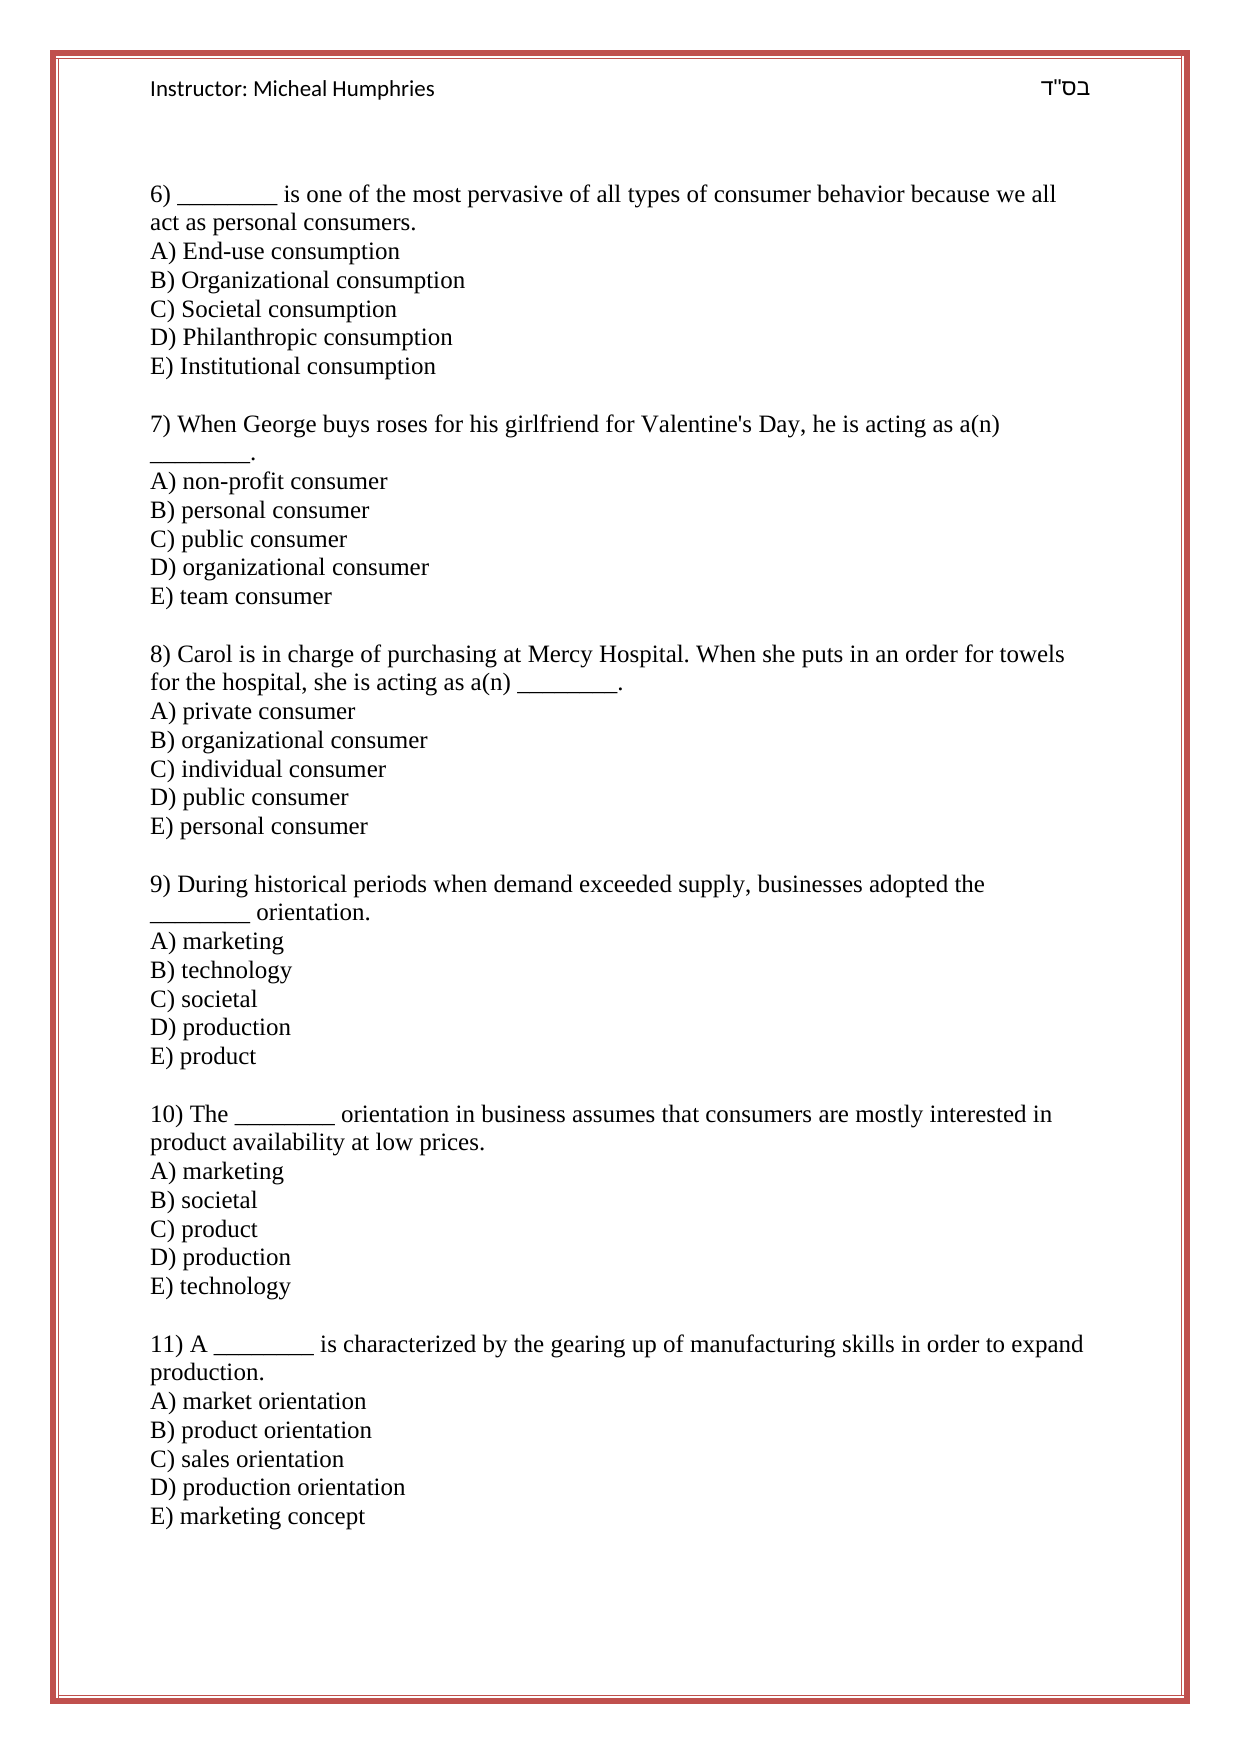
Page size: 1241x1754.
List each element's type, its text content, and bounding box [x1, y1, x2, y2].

text A) marketing [150, 926, 1090, 955]
text E) technology [150, 1271, 1090, 1300]
text E) team consumer [150, 581, 1090, 610]
text 11) A ________ is characterized by the gearing up of manufacturing skills in order to expand production. [150, 1329, 1090, 1386]
text C) societal [150, 984, 1090, 1012]
text A) marketing [150, 1156, 1090, 1185]
text C) Societal consumption [150, 294, 1090, 322]
text E) marketing concept [150, 1501, 1090, 1530]
text A) End-use consumption [150, 236, 1090, 265]
text 7) When George buys roses for his girlfriend for Valentine's Day, he is acting as a(n) ________. [150, 409, 1090, 466]
text D) Philanthropic consumption [150, 322, 1090, 351]
text D) production [150, 1242, 1090, 1271]
text A) non-profit consumer [150, 466, 1090, 495]
text 9) During historical periods when demand exceeded supply, businesses adopted the ________ orientation. [150, 869, 1090, 926]
text B) societal [150, 1185, 1090, 1214]
text E) product [150, 1041, 1090, 1070]
text B) Organizational consumption [150, 265, 1090, 294]
text A) market orientation [150, 1386, 1090, 1415]
text 6) ________ is one of the most pervasive of all types of consumer behavior because we all act as personal consumers. [150, 179, 1090, 236]
text D) production orientation [150, 1472, 1090, 1501]
text E) personal consumer [150, 811, 1090, 840]
text 8) Carol is in charge of purchasing at Mercy Hospital. When she puts in an order for towels for the hospital, she is acting as a(n) ________. [150, 639, 1090, 696]
text B) personal consumer [150, 495, 1090, 524]
text D) production [150, 1012, 1090, 1041]
text A) private consumer [150, 696, 1090, 725]
text C) product [150, 1214, 1090, 1242]
text E) Institutional consumption [150, 351, 1090, 380]
text B) product orientation [150, 1415, 1090, 1444]
text D) organizational consumer [150, 552, 1090, 581]
text B) technology [150, 955, 1090, 984]
text D) public consumer [150, 782, 1090, 811]
text C) individual consumer [150, 754, 1090, 782]
text 10) The ________ orientation in business assumes that consumers are mostly interested in product availability at low prices. [150, 1099, 1090, 1156]
text C) public consumer [150, 524, 1090, 552]
text B) organizational consumer [150, 725, 1090, 754]
text C) sales orientation [150, 1444, 1090, 1472]
